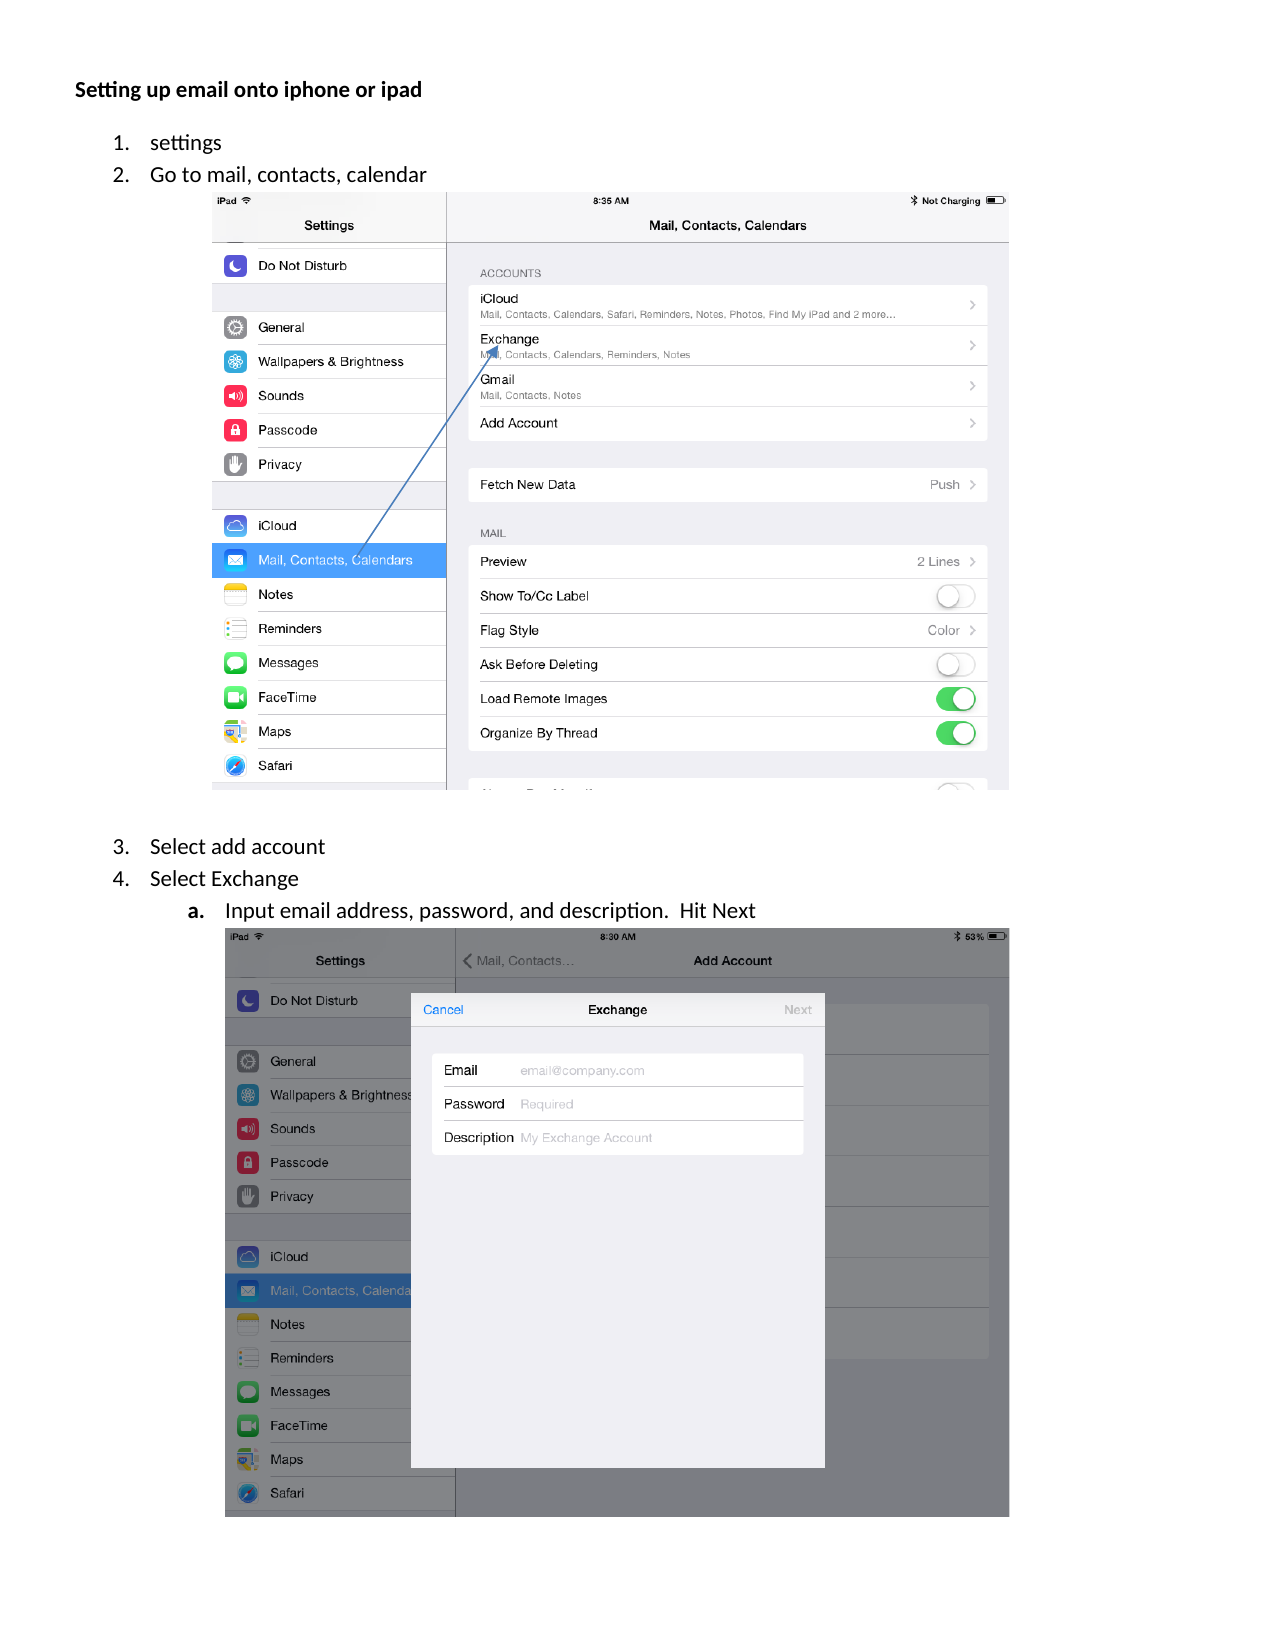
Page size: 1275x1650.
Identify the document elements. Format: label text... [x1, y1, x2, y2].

list settings [112, 128, 1200, 156]
list Select Exchange [112, 864, 1200, 892]
text Setting up email onto iphone or ipad [75, 75, 1200, 103]
list Select add account [112, 832, 1200, 860]
picture [212, 192, 1009, 790]
picture [225, 928, 1010, 1517]
